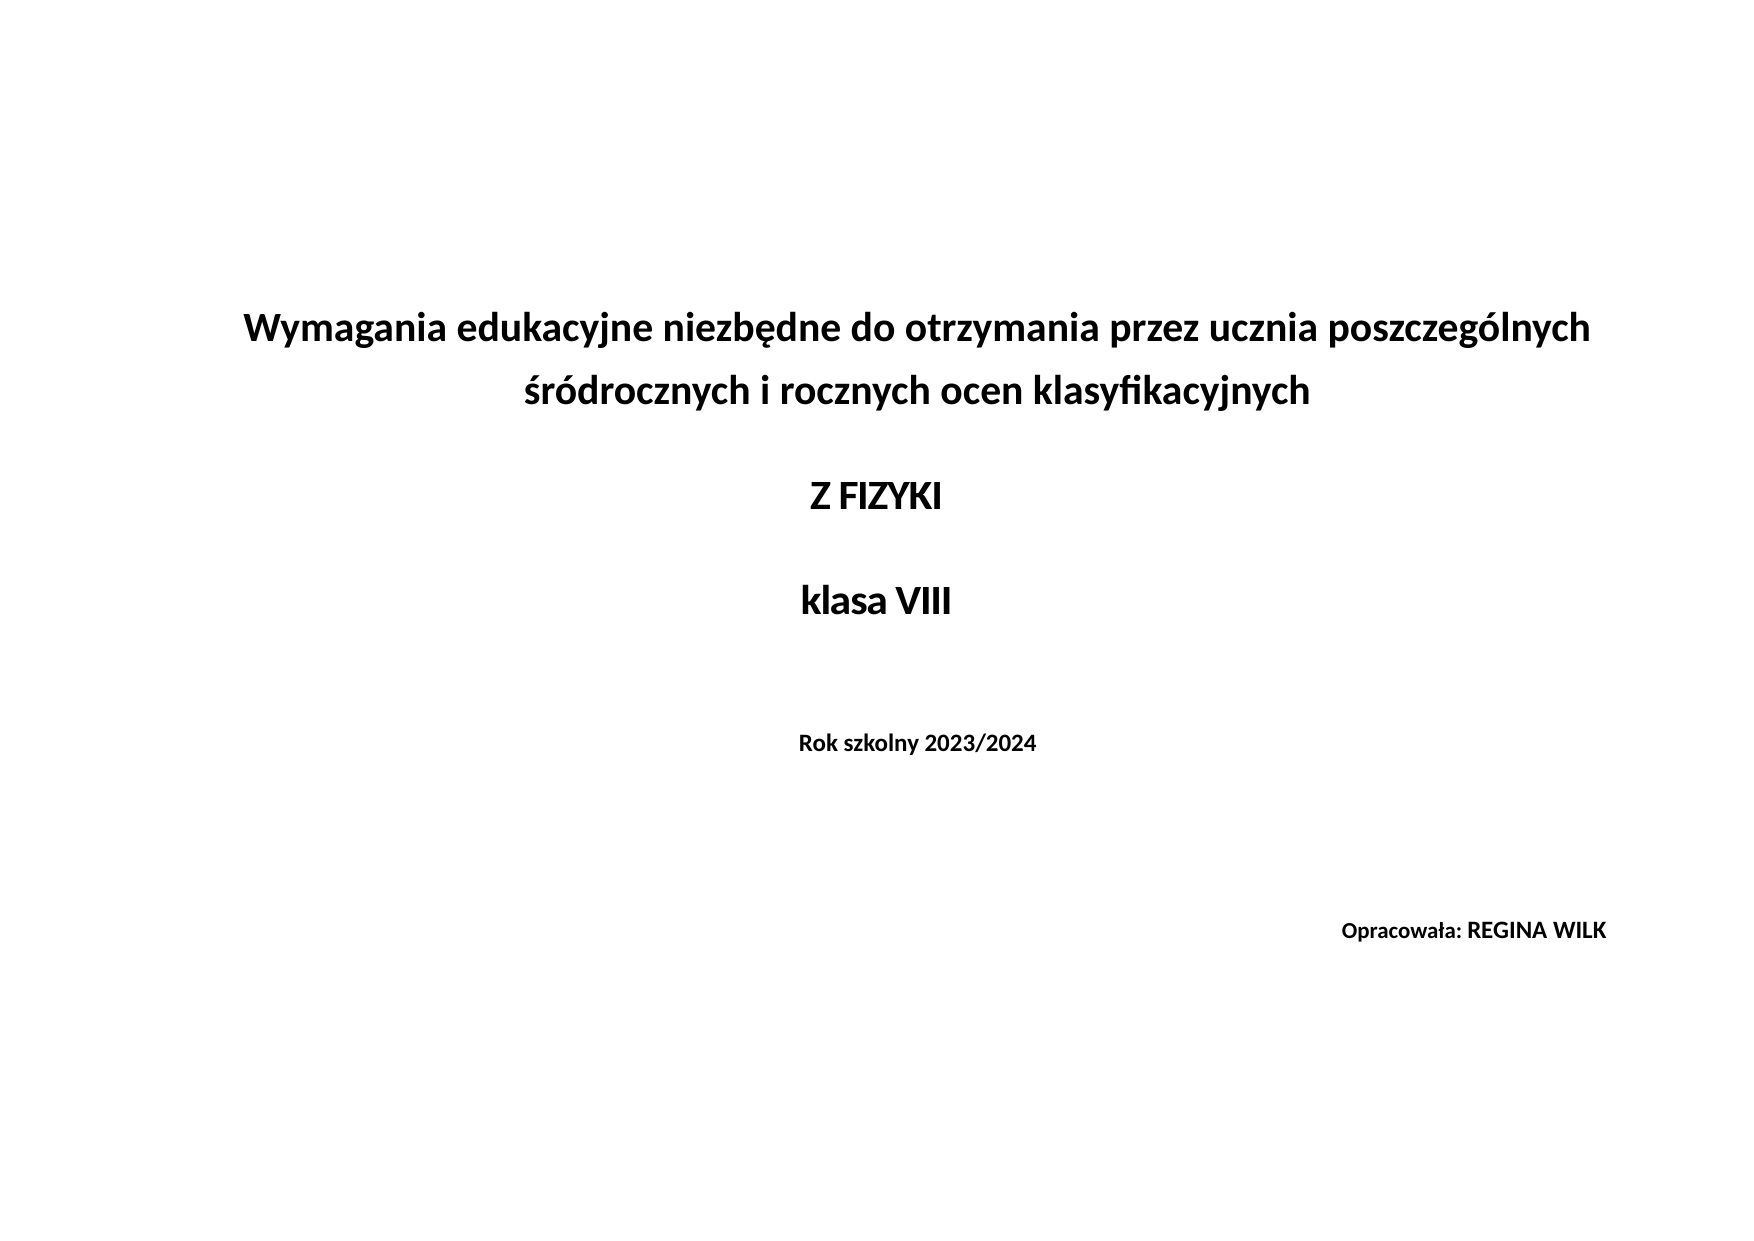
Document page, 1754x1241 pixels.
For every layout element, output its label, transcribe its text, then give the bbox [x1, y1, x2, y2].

text Z FIZYKI [148, 473, 1606, 519]
list Wymagania edukacyjne niezbędne do otrzymania przez ucznia poszczególnych [229, 307, 1606, 350]
list śródrocznych i rocznych ocen klasyfikacyjnych [229, 371, 1606, 413]
list Rok szkolny 2023/2024 [229, 731, 1606, 757]
text klasa VIII [148, 578, 1606, 624]
list Opracowała: REGINA WILK [229, 914, 1606, 944]
